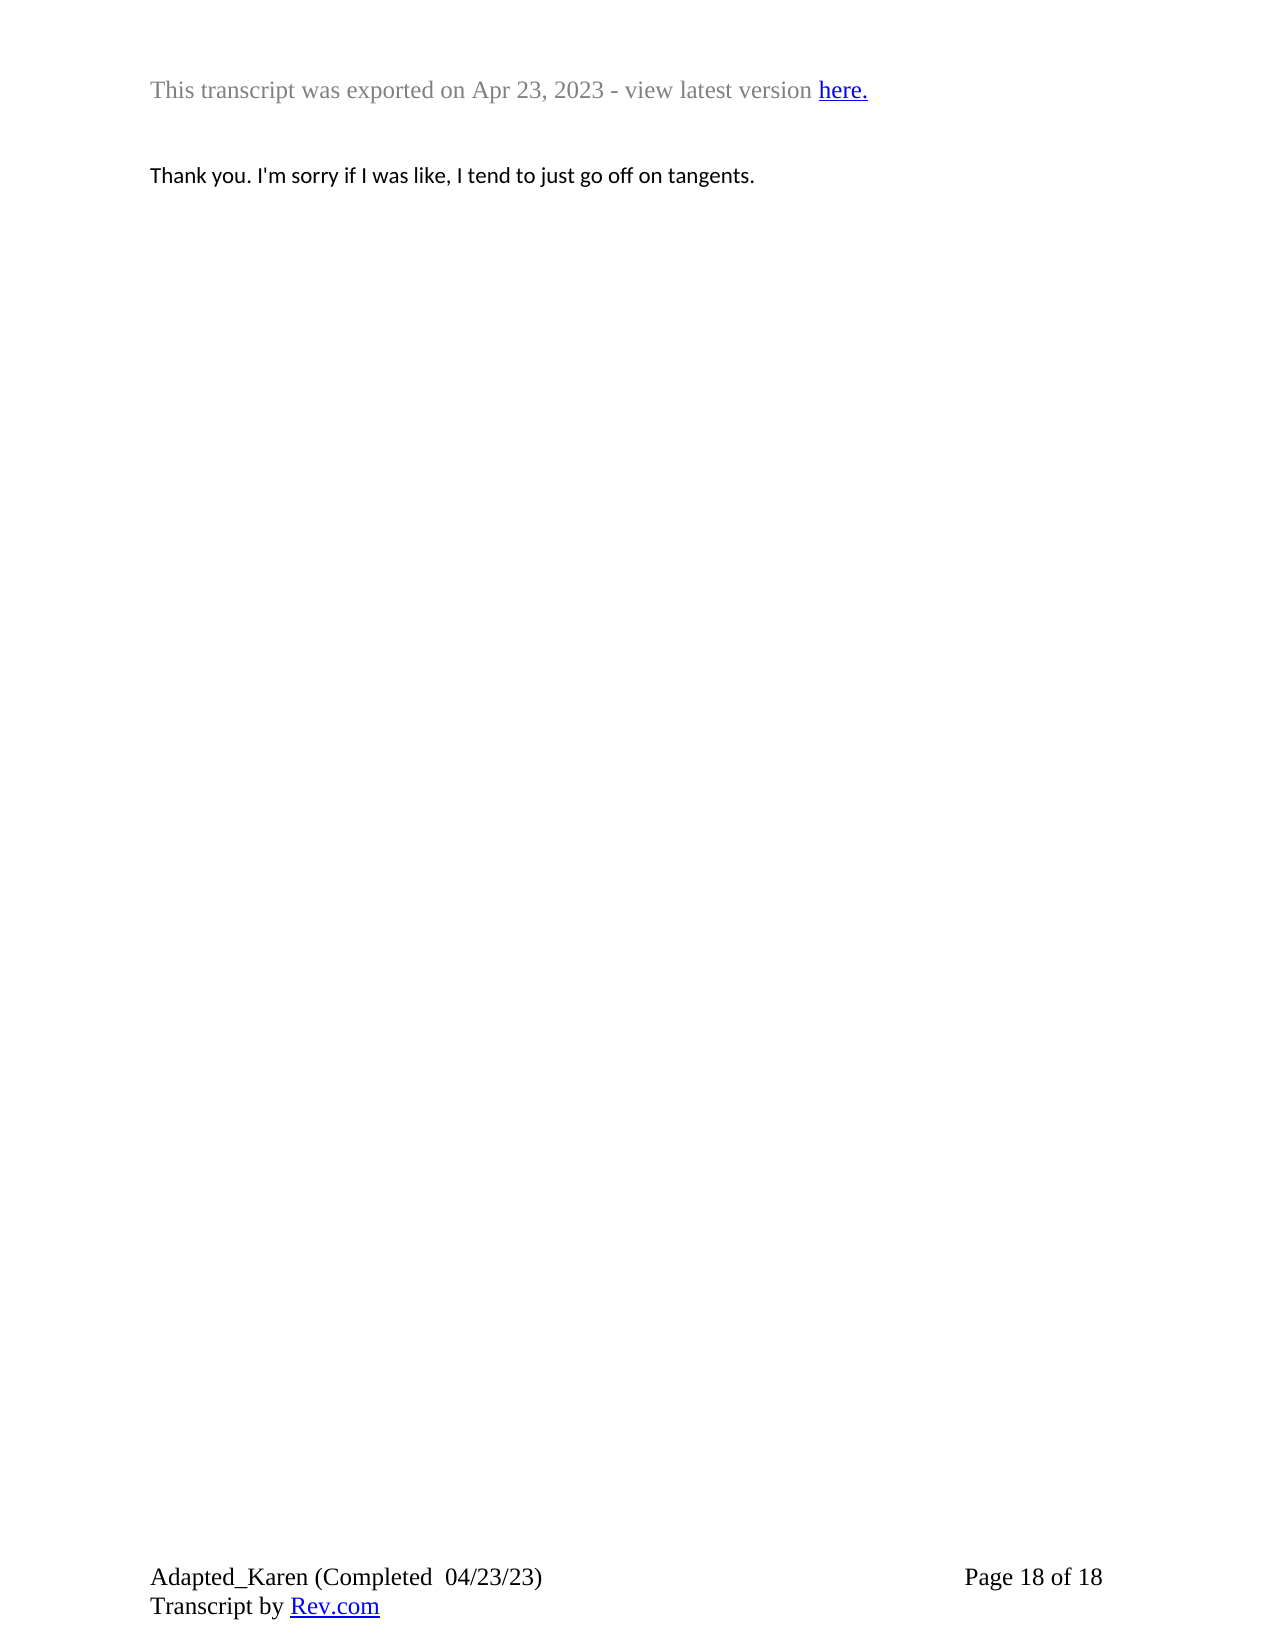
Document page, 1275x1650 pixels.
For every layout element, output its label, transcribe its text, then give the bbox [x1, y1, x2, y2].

text Thank you. I'm sorry if I was like, I tend to just go off on tangents. [150, 161, 1125, 189]
